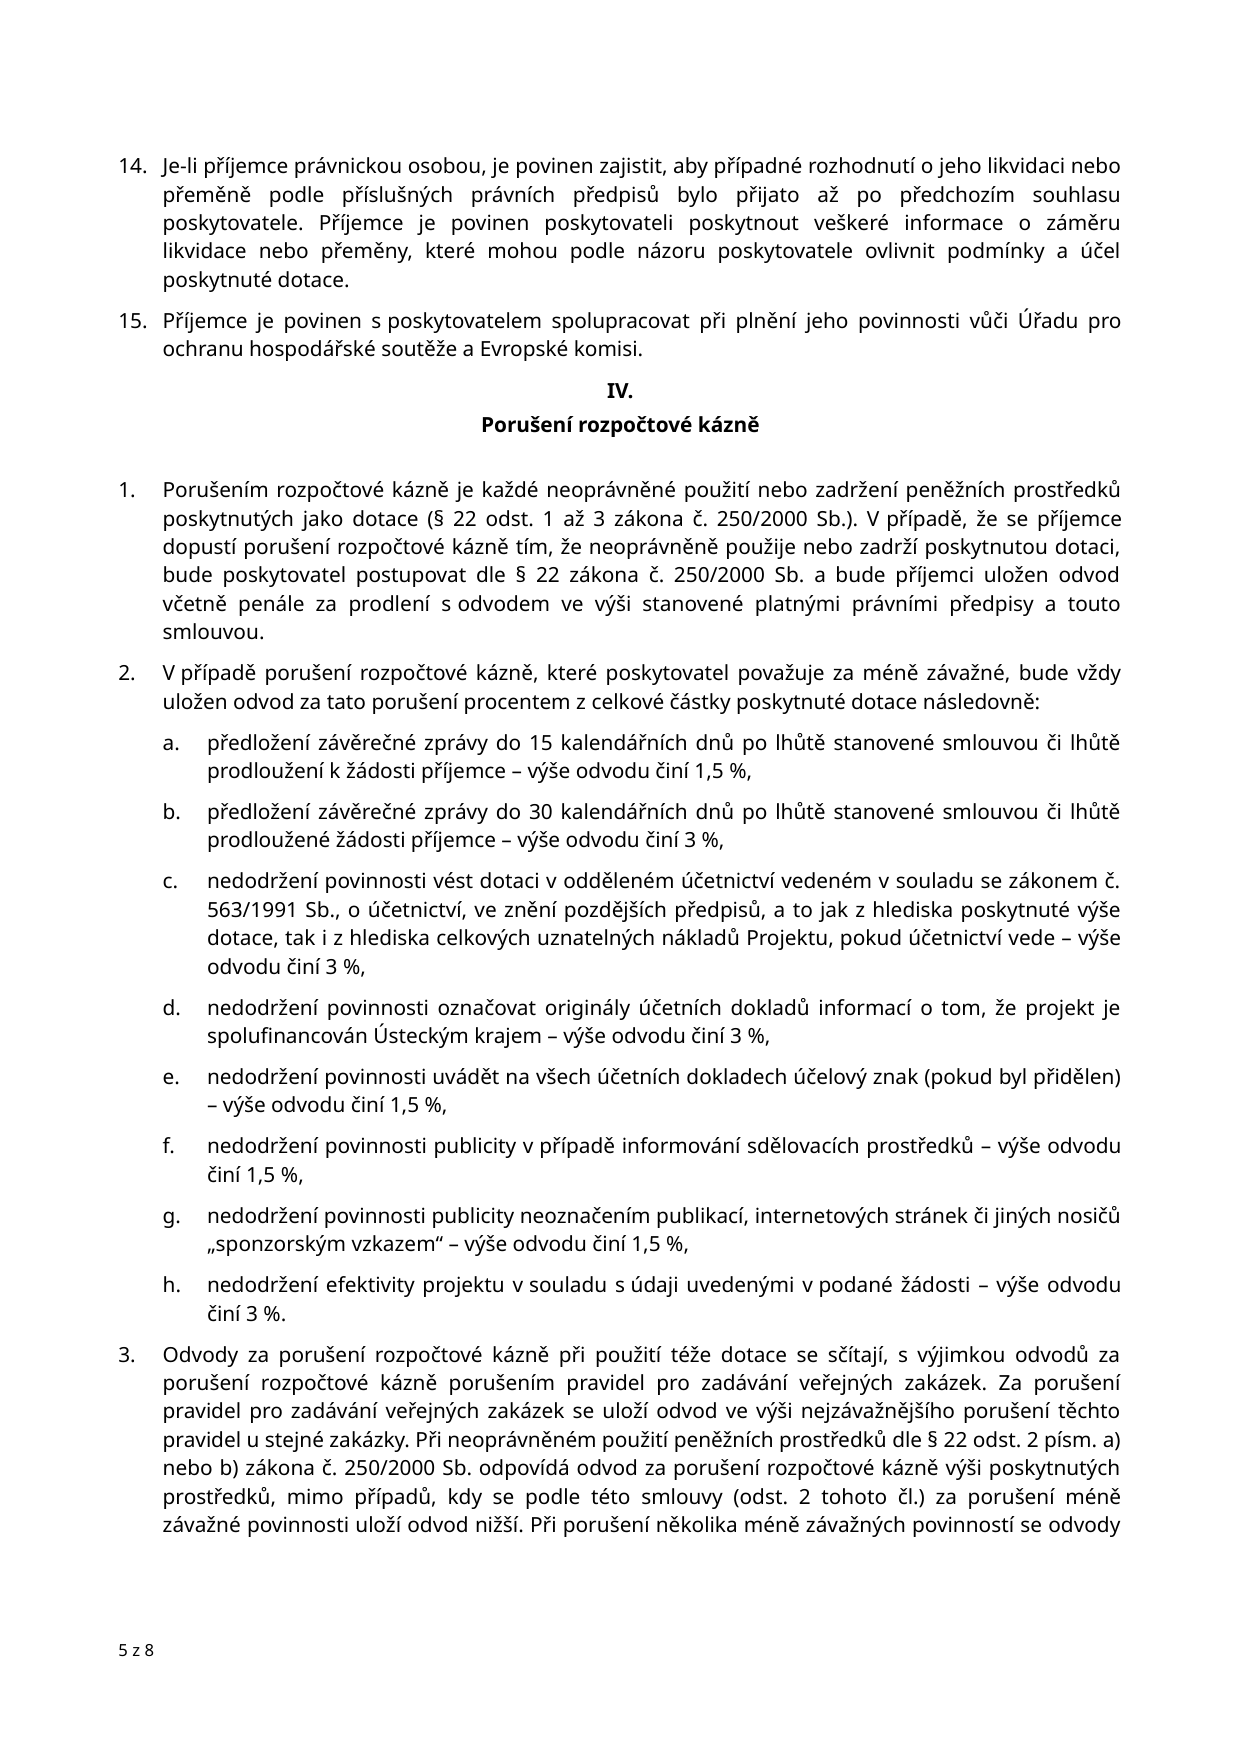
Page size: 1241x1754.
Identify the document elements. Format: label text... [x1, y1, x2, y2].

text V případě porušení rozpočtové kázně, které poskytovatel považuje za méně závažné, bude vždy uložen odvod za tato porušení procentem z celkové částky poskytnuté dotace následovně: [118, 658, 1122, 715]
list předložení závěrečné zprávy do 15 kalendářních dnů po lhůtě stanovené smlouvou či lhůtě prodloužení k žádosti příjemce – výše odvodu činí 1,5 %, [162, 728, 1122, 785]
list nedodržení povinnosti publicity v případě informování sdělovacích prostředků – výše odvodu činí 1,5 %, [162, 1132, 1122, 1188]
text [118, 1340, 1122, 1539]
list nedodržení povinnosti označovat originály účetních dokladů informací o tom, že projekt je spolufinancován Ústeckým krajem – výše odvodu činí 3 %, [162, 993, 1122, 1050]
text Příjemce je povinen s poskytovatelem spolupracovat při plnění jeho povinnosti vůči Úřadu pro ochranu hospodářské soutěže a Evropské komisi. [118, 306, 1122, 363]
text Je-li příjemce právnickou osobou, je povinen zajistit, aby případné rozhodnutí o jeho likvidaci nebo přeměně podle příslušných právních předpisů bylo přijato až po předchozím souhlasu poskytovatele. Příjemce je povinen poskytovateli poskytnout veškeré informace o záměru likvidace nebo přeměny, které mohou podle názoru poskytovatele ovlivnit podmínky a účel poskytnuté dotace. [118, 151, 1122, 293]
list nedodržení povinnosti uvádět na všech účetních dokladech účelový znak (pokud byl přidělen) – výše odvodu činí 1,5 %, [162, 1062, 1122, 1119]
subtitle IV. [118, 375, 1122, 404]
list nedodržení povinnosti publicity neoznačením publikací, internetových stránek či jiných nosičů „sponzorským vzkazem“ – výše odvodu činí 1,5 %, [162, 1201, 1122, 1258]
list Porušením rozpočtové kázně je každé neoprávněné použití nebo zadržení peněžních prostředků poskytnutých jako dotace (§ 22 odst. 1 až 3 zákona č. 250/2000 Sb.). V případě, že se příjemce dopustí porušení rozpočtové kázně tím, že neoprávněně použije nebo zadrží poskytnutou dotaci, bude poskytovatel postupovat dle § 22 zákona č. 250/2000 Sb. a bude příjemci uložen odvod včetně penále za prodlení s odvodem ve výši stanovené platnými právními předpisy a touto smlouvou. [118, 475, 1122, 646]
subtitle Porušení rozpočtové kázně [118, 409, 1122, 438]
list nedodržení efektivity projektu v souladu s údaji uvedenými v podané žádosti – výše odvodu činí 3 %. [162, 1270, 1122, 1327]
list nedodržení povinnosti vést dotaci v odděleném účetnictví vedeném v souladu se zákonem č. 563/1991 Sb., o účetnictví, ve znění pozdějších předpisů, a to jak z hlediska poskytnuté výše dotace, tak i z hlediska celkových uznatelných nákladů Projektu, pokud účetnictví vede – výše odvodu činí 3 %, [162, 867, 1122, 980]
list předložení závěrečné zprávy do 30 kalendářních dnů po lhůtě stanovené smlouvou či lhůtě prodloužené žádosti příjemce – výše odvodu činí 3 %, [162, 797, 1122, 854]
